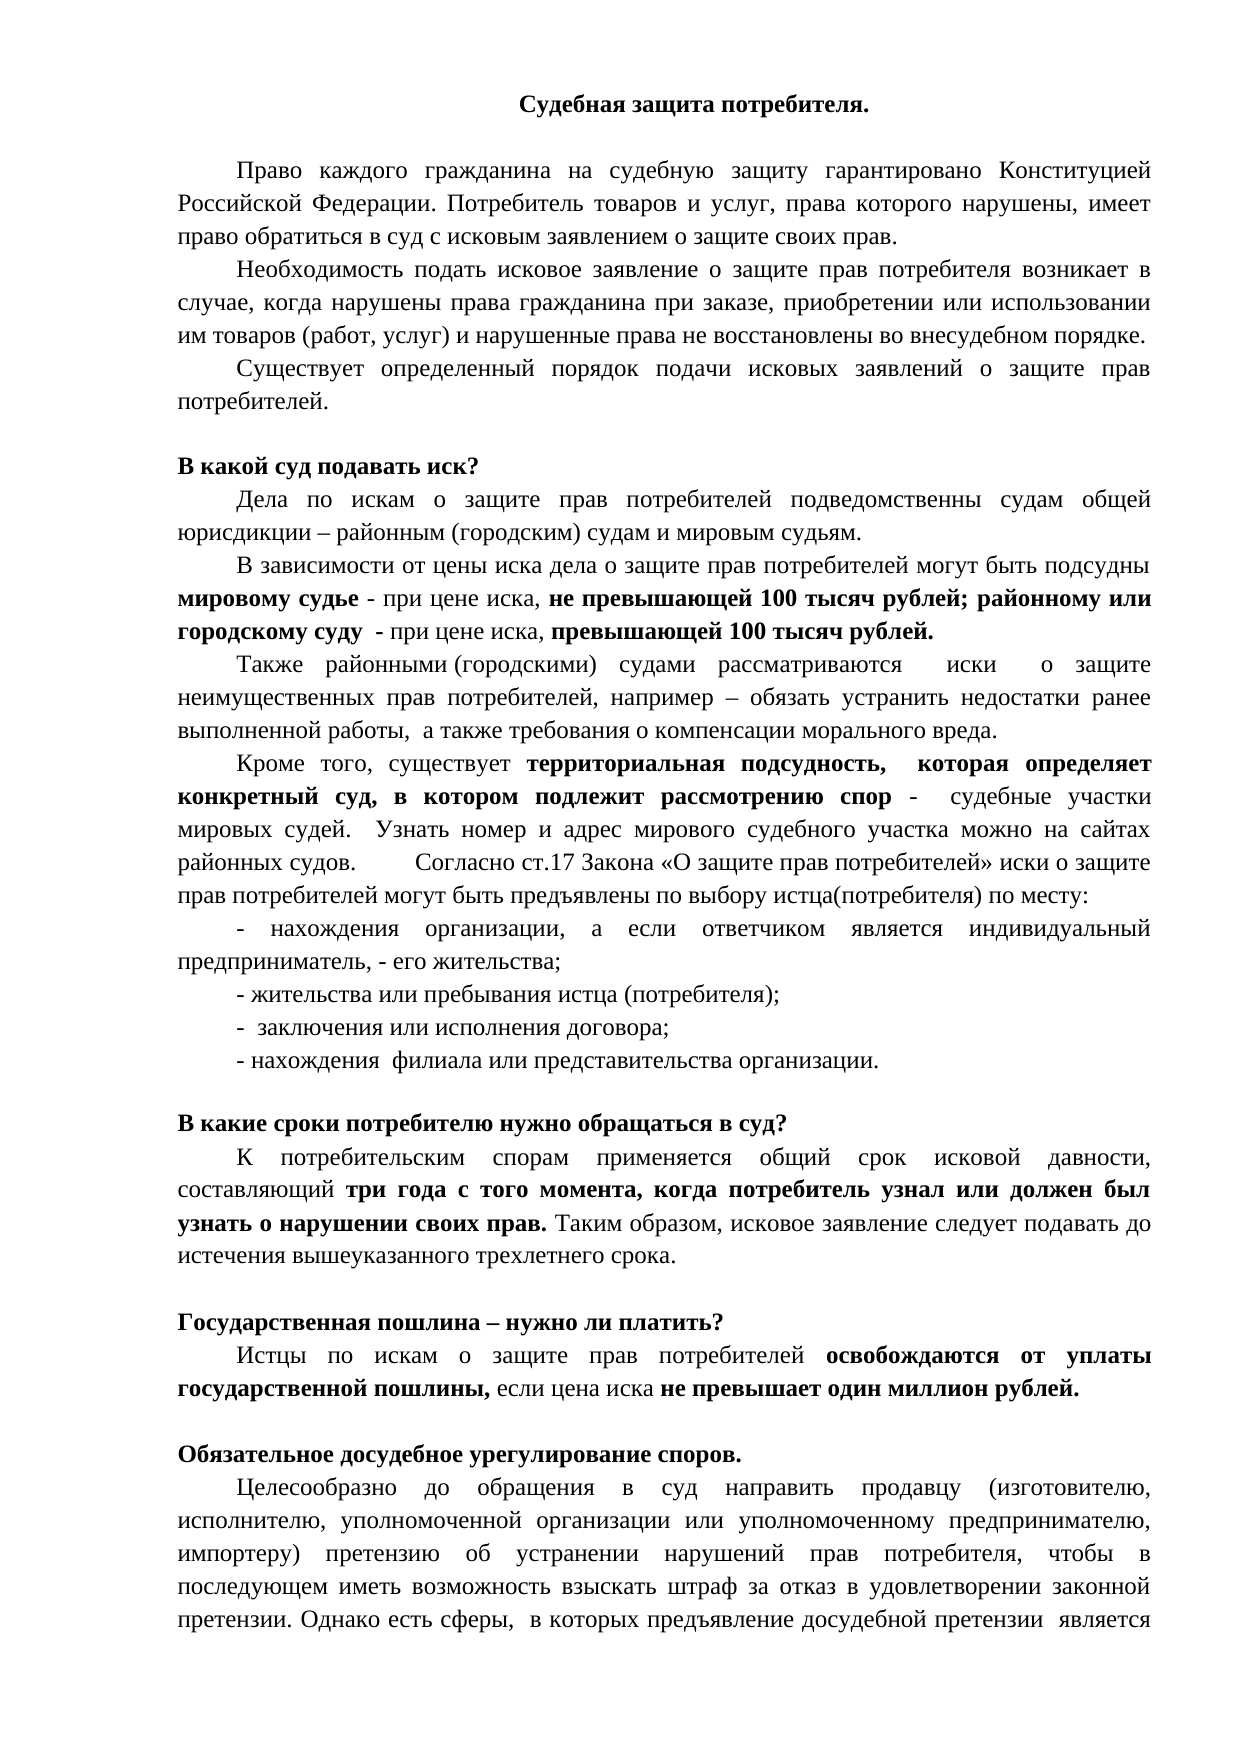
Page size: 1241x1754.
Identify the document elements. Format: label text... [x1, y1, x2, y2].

text Необходимость подать исковое заявление о защите прав потребителя возникает в случае, когда нарушены права гражданина при заказе, приобретении или использовании им товаров (работ, услуг) и нарушенные права не восстановлены во внесудебном порядке. [177, 254, 1152, 348]
text Также районными (городскими) судами рассматриваются иски о защите неимущественных прав потребителей, например – обязать устранить недостатки ранее выполненной работы, а также требования о компенсации морального вреда. [177, 649, 1152, 744]
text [177, 1472, 1152, 1633]
text Судебная защита потребителя. [177, 89, 1152, 117]
text - жительства или пребывания истца (потребителя); [177, 979, 1152, 1008]
text В зависимости от цены иска дела о защите прав потребителей могут быть подсудны мировому судье - при цене иска, не превышающей 100 тысяч рублей; районному или городскому суду - при цене иска, превышающей 100 тысяч рублей. [177, 550, 1152, 645]
text Право каждого гражданина на судебную защиту гарантировано Конституцией Российской Федерации. Потребитель товаров и услуг, права которого нарушены, имеет право обратиться в суд с исковым заявлением о защите своих прав. [177, 155, 1152, 249]
text Истцы по искам о защите прав потребителей освобождаются от уплаты государственной пошлины, если цена иска не превышает один миллион рублей. [177, 1340, 1152, 1401]
text В какой суд подавать иск? [177, 451, 1152, 480]
text Государственная пошлина – нужно ли платить? [177, 1307, 1152, 1335]
text - нахождения организации, а если ответчиком является индивидуальный предприниматель, - его жительства; [177, 913, 1152, 975]
text К потребительским спорам применяется общий срок исковой давности, составляющий три года с того момента, когда потребитель узнал или должен был узнать о нарушении своих прав. Таким образом, исковое заявление следует подавать до истечения вышеуказанного трехлетнего срока. [177, 1142, 1152, 1269]
text Обязательное досудебное урегулирование споров. [177, 1439, 1152, 1467]
text Кроме того, существует территориальная подсудность, которая определяет конкретный суд, в котором подлежит рассмотрению спор - судебные участки мировых судей. Узнать номер и адрес мирового судебного участка можно на сайтах районных судов. Согласно ст.17 Закона «О защите прав потребителей» иски о защите прав потребителей могут быть предъявлены по выбору истца(потребителя) по месту: [177, 748, 1152, 909]
text - заключения или исполнения договора; [177, 1012, 1152, 1041]
text Дела по искам о защите прав потребителей подведомственны судам общей юрисдикции – районным (городским) судам и мировым судьям. [177, 484, 1152, 546]
text В какие сроки потребителю нужно обращаться в суд? [177, 1108, 1152, 1137]
text Существует определенный порядок подачи исковых заявлений о защите прав потребителей. [177, 353, 1152, 447]
text - нахождения филиала или представительства организации. [177, 1045, 1152, 1074]
